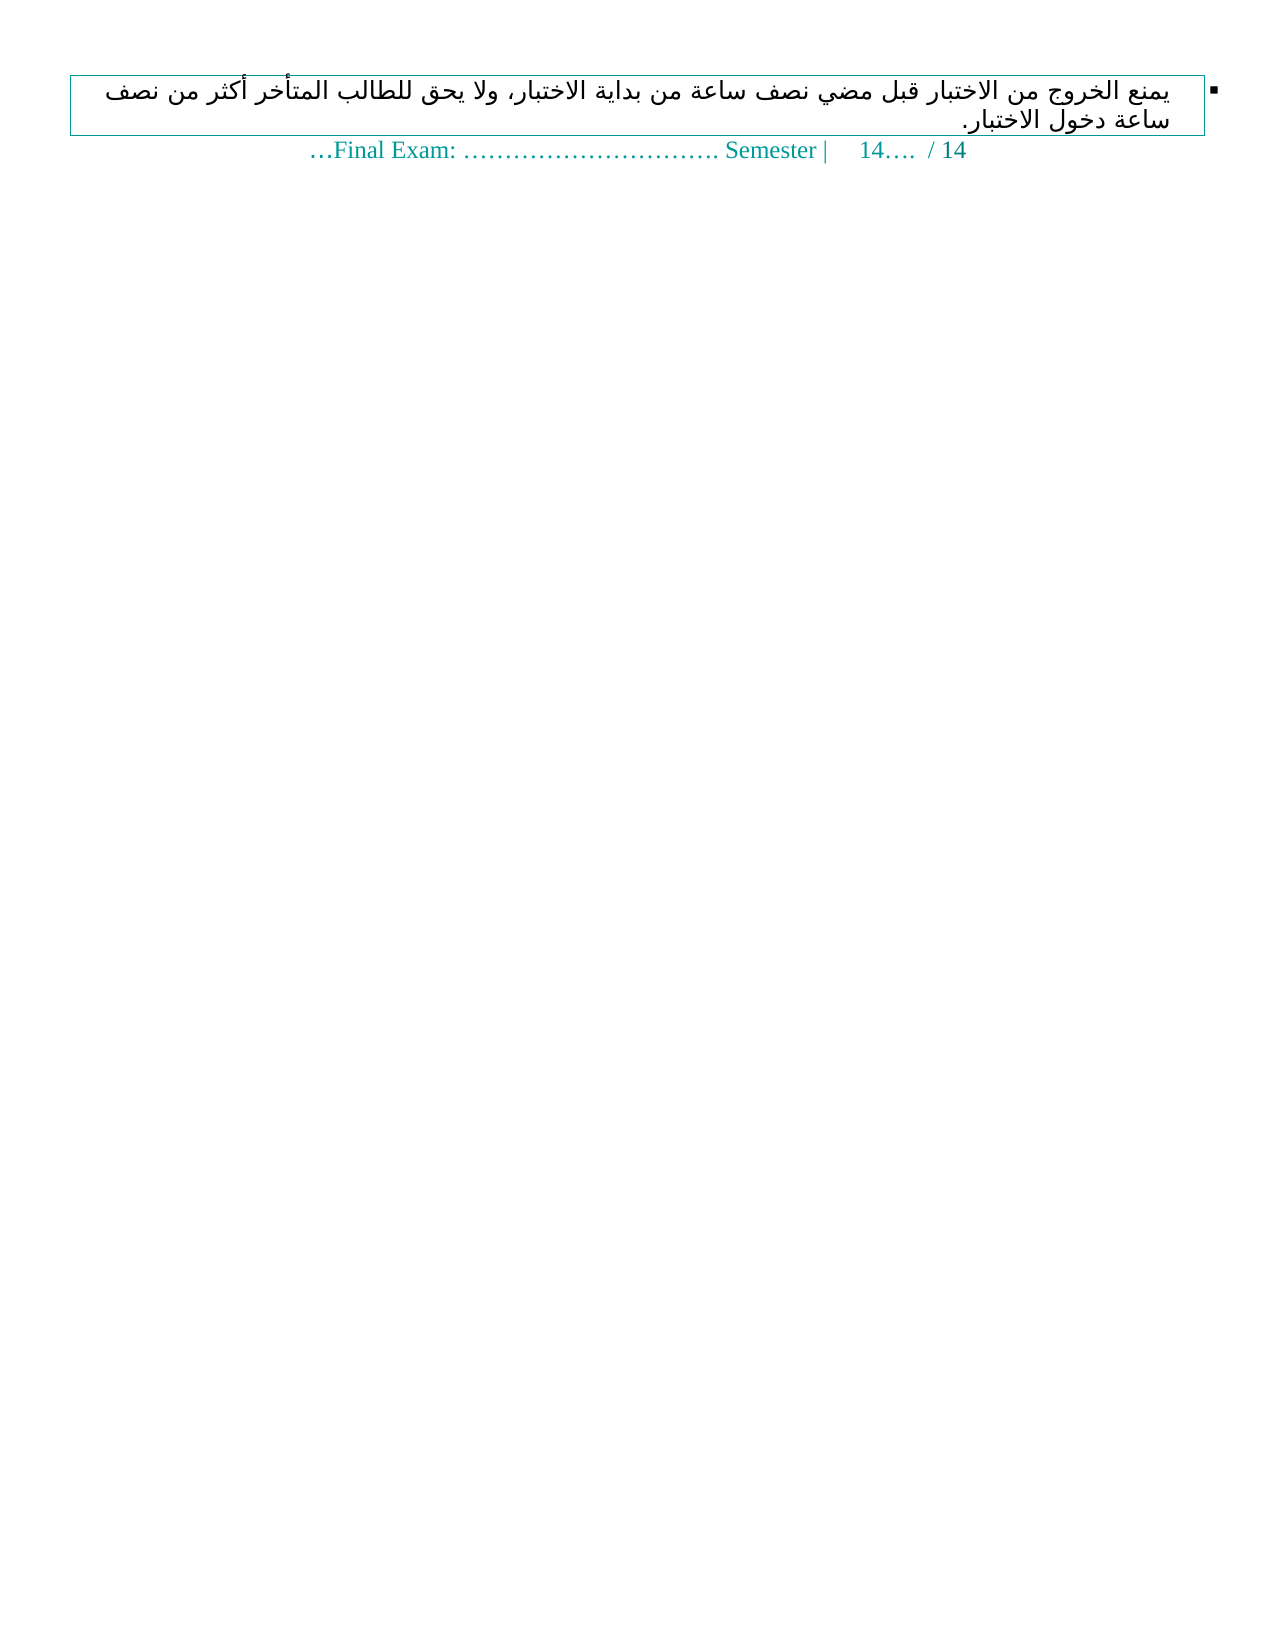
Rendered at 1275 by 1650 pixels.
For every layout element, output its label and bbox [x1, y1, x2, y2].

table_cell [35, 75, 1241, 183]
